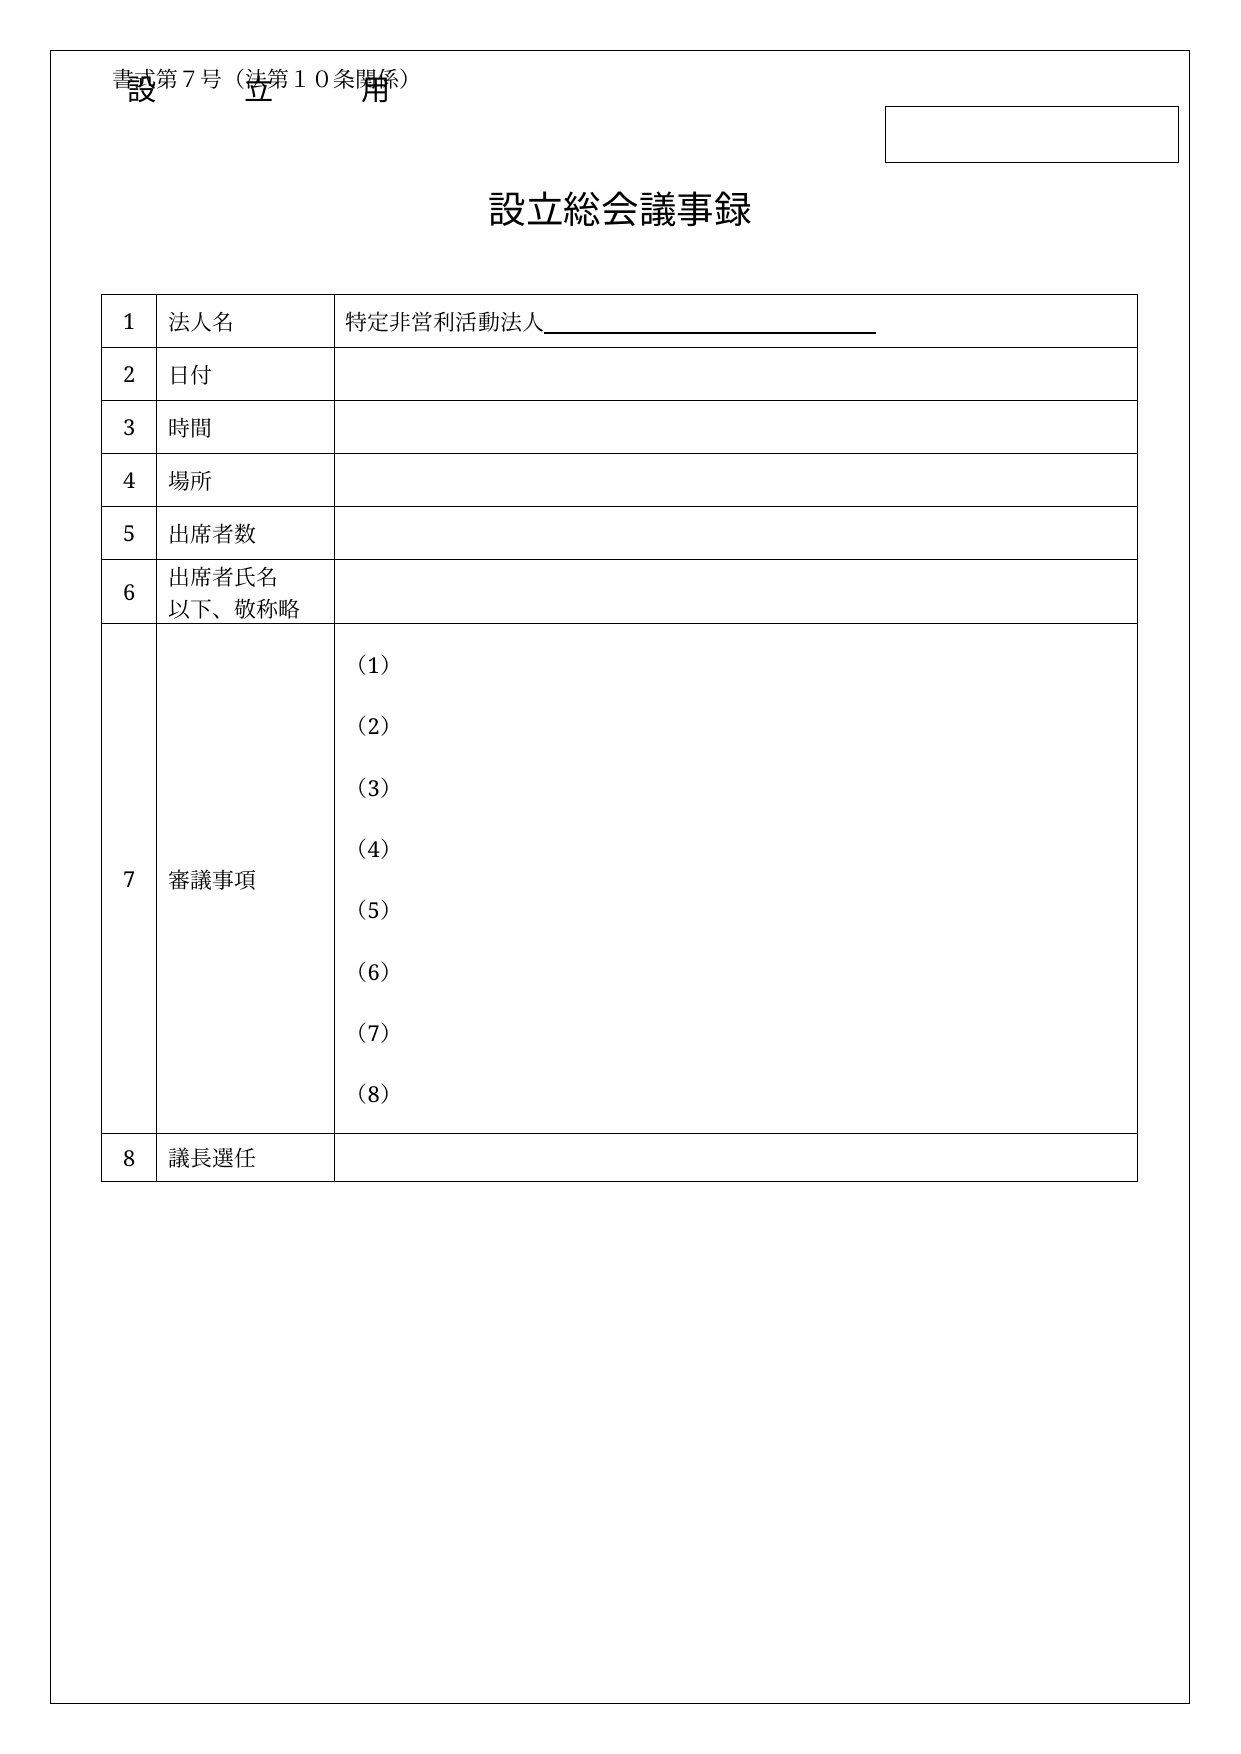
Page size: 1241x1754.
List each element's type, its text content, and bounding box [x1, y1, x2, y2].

table_header 1 [102, 295, 156, 347]
table_cell [335, 1134, 1137, 1181]
table_cell 5 [102, 507, 156, 559]
table_cell （1） （2） （3） （4） （5） （6） （7） （8） [335, 624, 1137, 1133]
table_cell 出席者数 [157, 507, 334, 559]
table_cell [335, 401, 1137, 453]
table_cell [335, 560, 1137, 623]
table_cell 8 [102, 1134, 156, 1181]
table_cell 3 [102, 401, 156, 453]
table_cell 場所 [157, 454, 334, 506]
table_cell 議長選任 [157, 1134, 334, 1181]
table_cell [335, 454, 1137, 506]
table_header 特定非営利活動法人 [335, 295, 1137, 347]
table_cell 出席者氏名 以下、敬称略 [157, 560, 334, 623]
text 設立総会議事録 [112, 180, 1128, 234]
table_cell 日付 [157, 348, 334, 400]
table_cell 審議事項 [157, 624, 334, 1133]
table_cell 4 [102, 454, 156, 506]
table_cell 時間 [157, 401, 334, 453]
table_header 法人名 [157, 295, 334, 347]
table_cell [335, 507, 1137, 559]
table_cell 6 [102, 560, 156, 623]
table_cell [335, 348, 1137, 400]
table_cell 7 [102, 624, 156, 1133]
table_cell 2 [102, 348, 156, 400]
